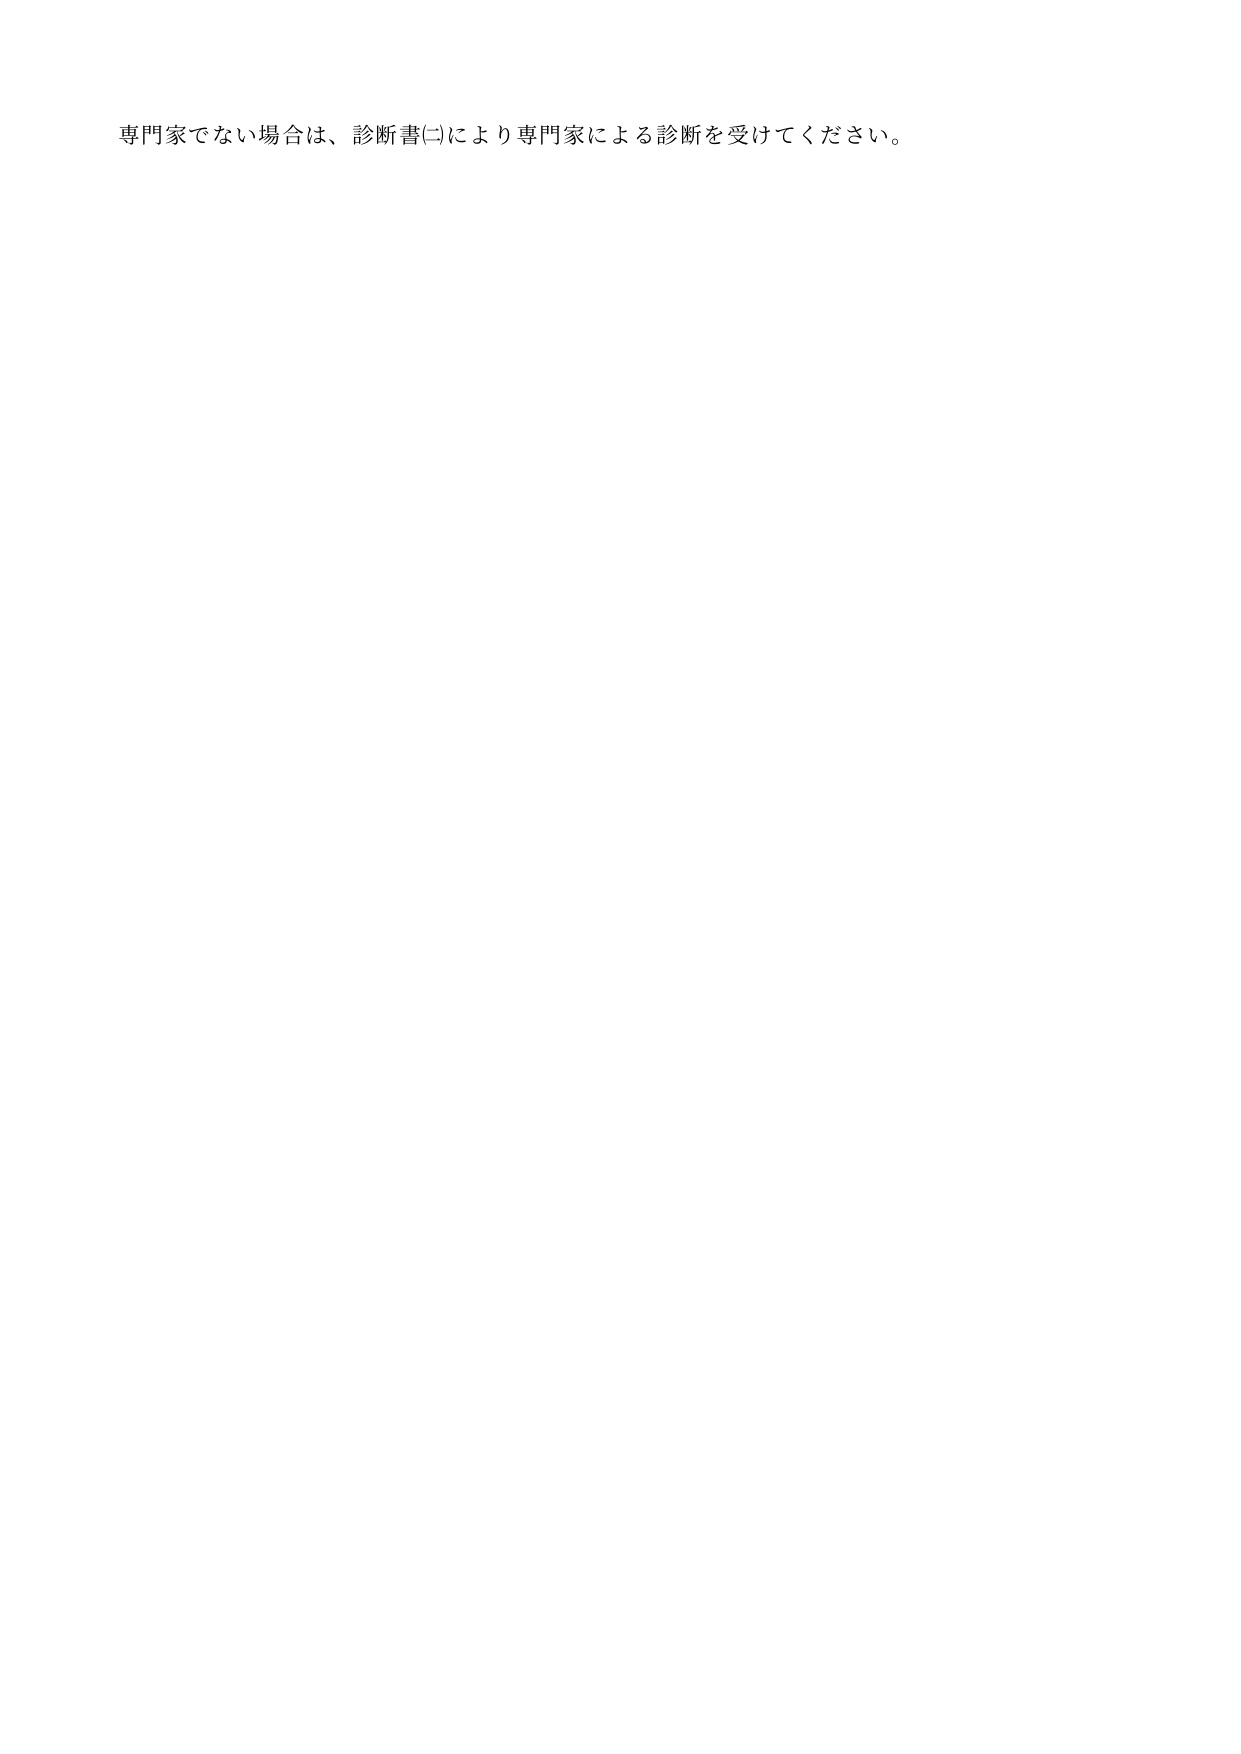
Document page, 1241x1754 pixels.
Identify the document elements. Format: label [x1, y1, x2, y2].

text [118, 118, 1130, 149]
